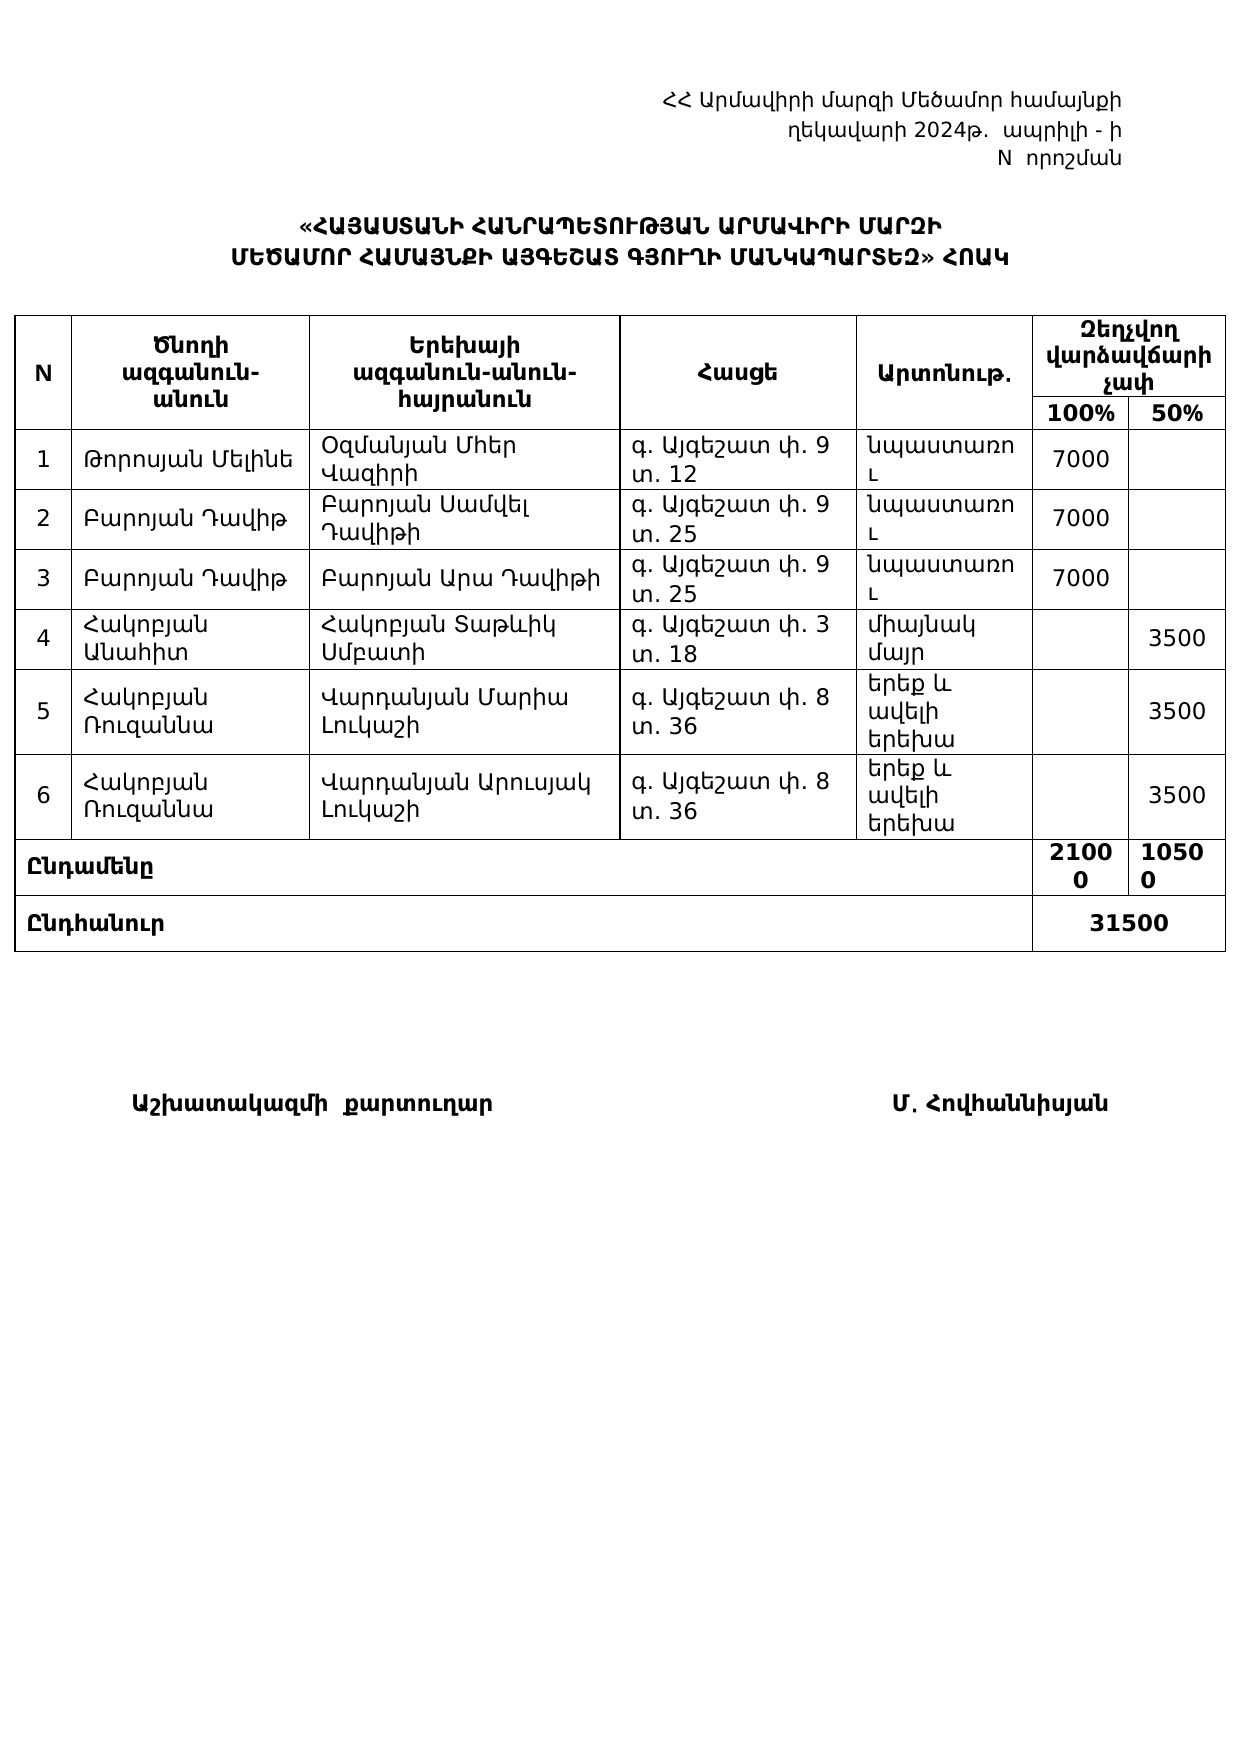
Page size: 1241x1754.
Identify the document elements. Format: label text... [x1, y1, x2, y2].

table_cell նպաստառու [857, 430, 1032, 489]
table_cell Հակոբյան Տաթևիկ Սմբատի [310, 610, 619, 669]
table_cell [1129, 490, 1225, 549]
table_cell 50% [1129, 397, 1225, 429]
table_cell 3500 [1129, 670, 1225, 754]
table_cell գ․ Այգեշատ փ․ 8 տ․ 36 [621, 755, 856, 838]
table_cell երեք և ավելի երեխա [857, 670, 1032, 754]
table_cell 10500 [1129, 840, 1225, 895]
table_cell Օզմանյան Մհեր Վազիրի [310, 430, 619, 489]
table_cell գ․ Այգեշատ փ․ 9 տ․ 25 [621, 490, 856, 549]
table_cell 6 [16, 755, 71, 838]
table_cell Բարոյան Սամվել Դավիթի [310, 490, 619, 549]
table_cell 2 [16, 490, 71, 549]
table_header N [16, 316, 71, 429]
table_cell 31500 [1033, 896, 1225, 951]
table_cell Հակոբյան Ռուզաննա [72, 755, 309, 838]
table_header Երեխայի ազգանուն-անուն-հայրանուն [310, 316, 619, 429]
table_cell միայնակ մայր [857, 610, 1032, 669]
table_cell նպաստառու [857, 490, 1032, 549]
table_cell Վարդանյան Մարիա Լուկաշի [310, 670, 619, 754]
table_cell գ․ Այգեշատ փ․ 8 տ․ 36 [621, 670, 856, 754]
table_cell 3500 [1129, 755, 1225, 838]
table_cell Հակոբյան Ռուզաննա [72, 670, 309, 754]
table_cell 1 [16, 430, 71, 489]
table_cell Հակոբյան Անահիտ [72, 610, 309, 669]
table_cell 4 [16, 610, 71, 669]
table_cell երեք և ավելի երեխա [857, 755, 1032, 838]
table_cell 3 [16, 550, 71, 609]
table_cell [1129, 430, 1225, 489]
table_cell նպաստառու [857, 550, 1032, 609]
table_cell [1033, 670, 1128, 754]
table_cell գ․ Այգեշատ փ․ 3 տ․ 18 [621, 610, 856, 669]
table_cell 21000 [1033, 840, 1128, 895]
table_cell [1129, 550, 1225, 609]
table_cell Բարոյան Դավիթ [72, 490, 309, 549]
text ՄԵԾԱՄՈՐ ՀԱՄԱՅՆՔԻ ԱՅԳԵՇԱՏ ԳՅՈՒՂԻ ՄԱՆԿԱՊԱՐՏԵԶ» ՀՈԱԿ [118, 244, 1122, 271]
table_cell Բարոյան Արա Դավիթի [310, 550, 619, 609]
text Աշխատակազմի քարտուղար Մ․ Հովհաննիսյան [118, 1089, 1122, 1117]
table_header Ծնողի ազգանուն-անուն [72, 316, 309, 429]
table_header Հասցե [621, 316, 856, 429]
table_cell Վարդանյան Արուսյակ Լուկաշի [310, 755, 619, 838]
table_header Զեղչվող վարձավճարի չափ [1033, 316, 1225, 396]
text «ՀԱՅԱՍՏԱՆԻ ՀԱՆՐԱՊԵՏՈՒԹՅԱՆ ԱՐՄԱՎԻՐԻ ՄԱՐԶԻ [118, 213, 1122, 240]
table_cell 3500 [1129, 610, 1225, 669]
table_cell 7000 [1033, 550, 1128, 609]
table_cell Բարոյան Դավիթ [72, 550, 309, 609]
table_cell Թորոսյան Մելինե [72, 430, 309, 489]
table_cell 100% [1033, 397, 1128, 429]
table_cell 7000 [1033, 430, 1128, 489]
table_cell գ․ Այգեշատ փ․ 9 տ․ 12 [621, 430, 856, 489]
table_cell [1033, 610, 1128, 669]
table_cell 7000 [1033, 490, 1128, 549]
table_cell գ․ Այգեշատ փ․ 9 տ․ 25 [621, 550, 856, 609]
table_cell [1033, 755, 1128, 838]
table_cell Ընդամենը [16, 840, 1032, 895]
text ՀՀ Արմավիրի մարզի Մեծամոր համայնքի ղեկավարի 2024թ․ ապրիլի - ի N որոշման [118, 88, 1122, 170]
table_header Արտոնութ․ [857, 316, 1032, 429]
table_cell 5 [16, 670, 71, 754]
table_cell Ընդհանուր [16, 896, 1032, 951]
